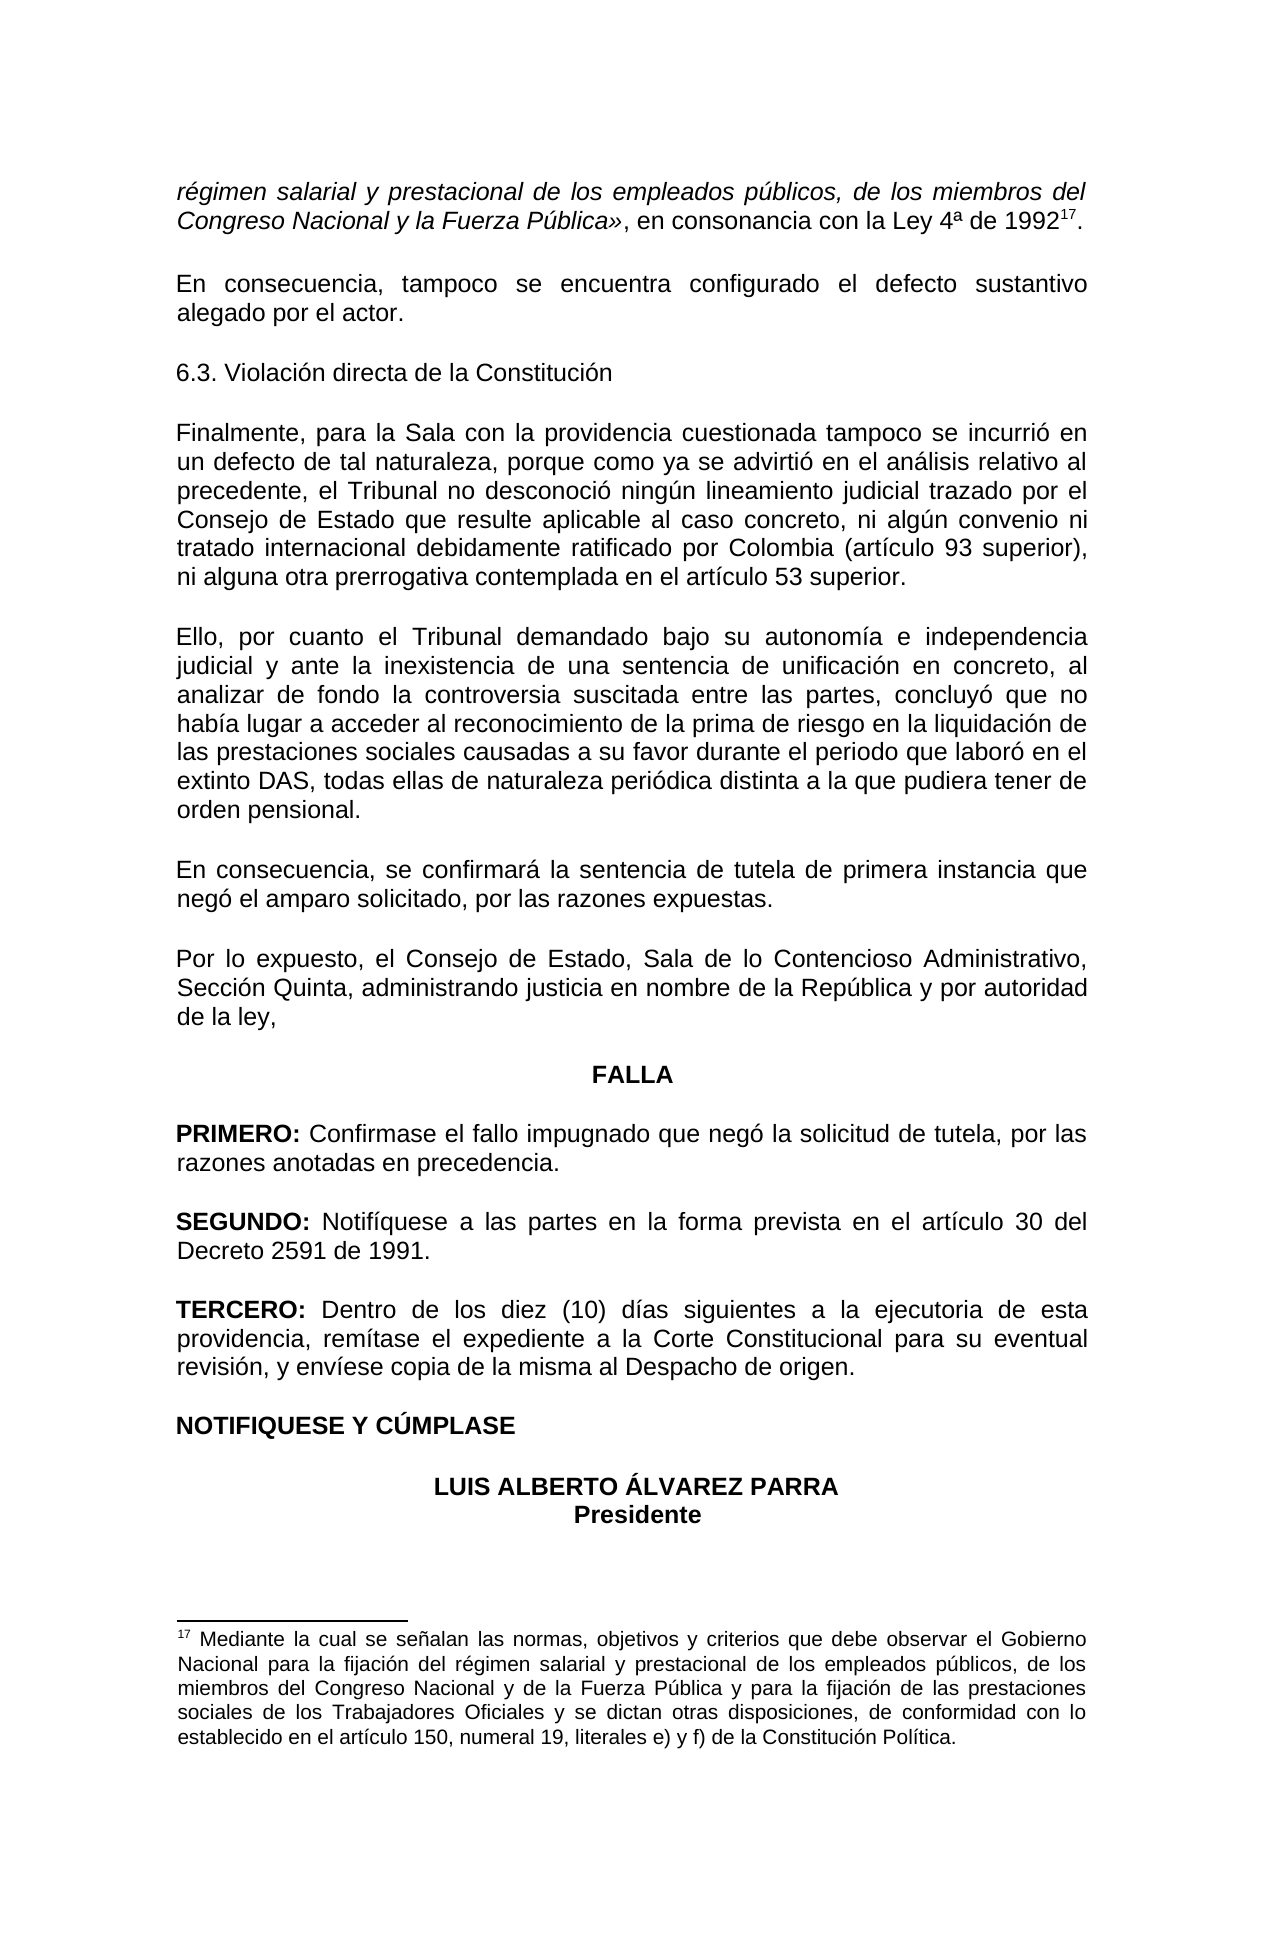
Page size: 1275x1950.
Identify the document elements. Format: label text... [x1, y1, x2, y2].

text 6.3. Violación directa de la Constitución [176, 358, 1089, 387]
text En consecuencia, se confirmará la sentencia de tutela de primera instancia que negó el amparo solicitado, por las razones expuestas. [176, 855, 1089, 912]
text Finalmente, para la Sala con la providencia cuestionada tampoco se incurrió en un defecto de tal naturaleza, porque como ya se advirtió en el análisis relativo al precedente, el Tribunal no desconoció ningún lineamiento judicial trazado por el Consejo de Estado que resulte aplicable al caso concreto, ni algún convenio ni tratado internacional debidamente ratificado por Colombia (artículo 93 superior), ni alguna otra prerrogativa contemplada en el artículo 53 superior. [176, 418, 1089, 591]
text En consecuencia, tampoco se encuentra configurado el defecto sustantivo alegado por el actor. [176, 269, 1089, 326]
text PRIMERO: Confirmase el fallo impugnado que negó la solicitud de tutela, por las razones anotadas en precedencia. [176, 1119, 1089, 1177]
text NOTIFIQUESE Y CÚMPLASE [176, 1411, 1089, 1440]
text TERCERO: Dentro de los diez (10) días siguientes a la ejecutoria de esta providencia, remítase el expediente a la Corte Constitucional para su eventual revisión, y envíese copia de la misma al Despacho de origen. [176, 1295, 1089, 1381]
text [176, 177, 1089, 235]
text Por lo expuesto, el Consejo de Estado, Sala de lo Contencioso Administrativo, Sección Quinta, administrando justicia en nombre de la República y por autoridad de la ley, [176, 944, 1089, 1030]
text Ello, por cuanto el Tribunal demandado bajo su autonomía e independencia judicial y ante la inexistencia de una sentencia de unificación en concreto, al analizar de fondo la controversia suscitada entre las partes, concluyó que no había lugar a acceder al reconocimiento de la prima de riesgo en la liquidación de las prestaciones sociales causadas a su favor durante el periodo que laboró en el extinto DAS, todas ellas de naturaleza periódica distinta a la que pudiera tener de orden pensional. [176, 622, 1089, 823]
text LUIS ALBERTO ÁLVAREZ PARRA [177, 1471, 1088, 1500]
text SEGUNDO: Notifíquese a las partes en la forma prevista en el artículo 30 del Decreto 2591 de 1991. [176, 1207, 1089, 1264]
text FALLA [176, 1060, 1089, 1089]
text Presidente [177, 1500, 1098, 1529]
